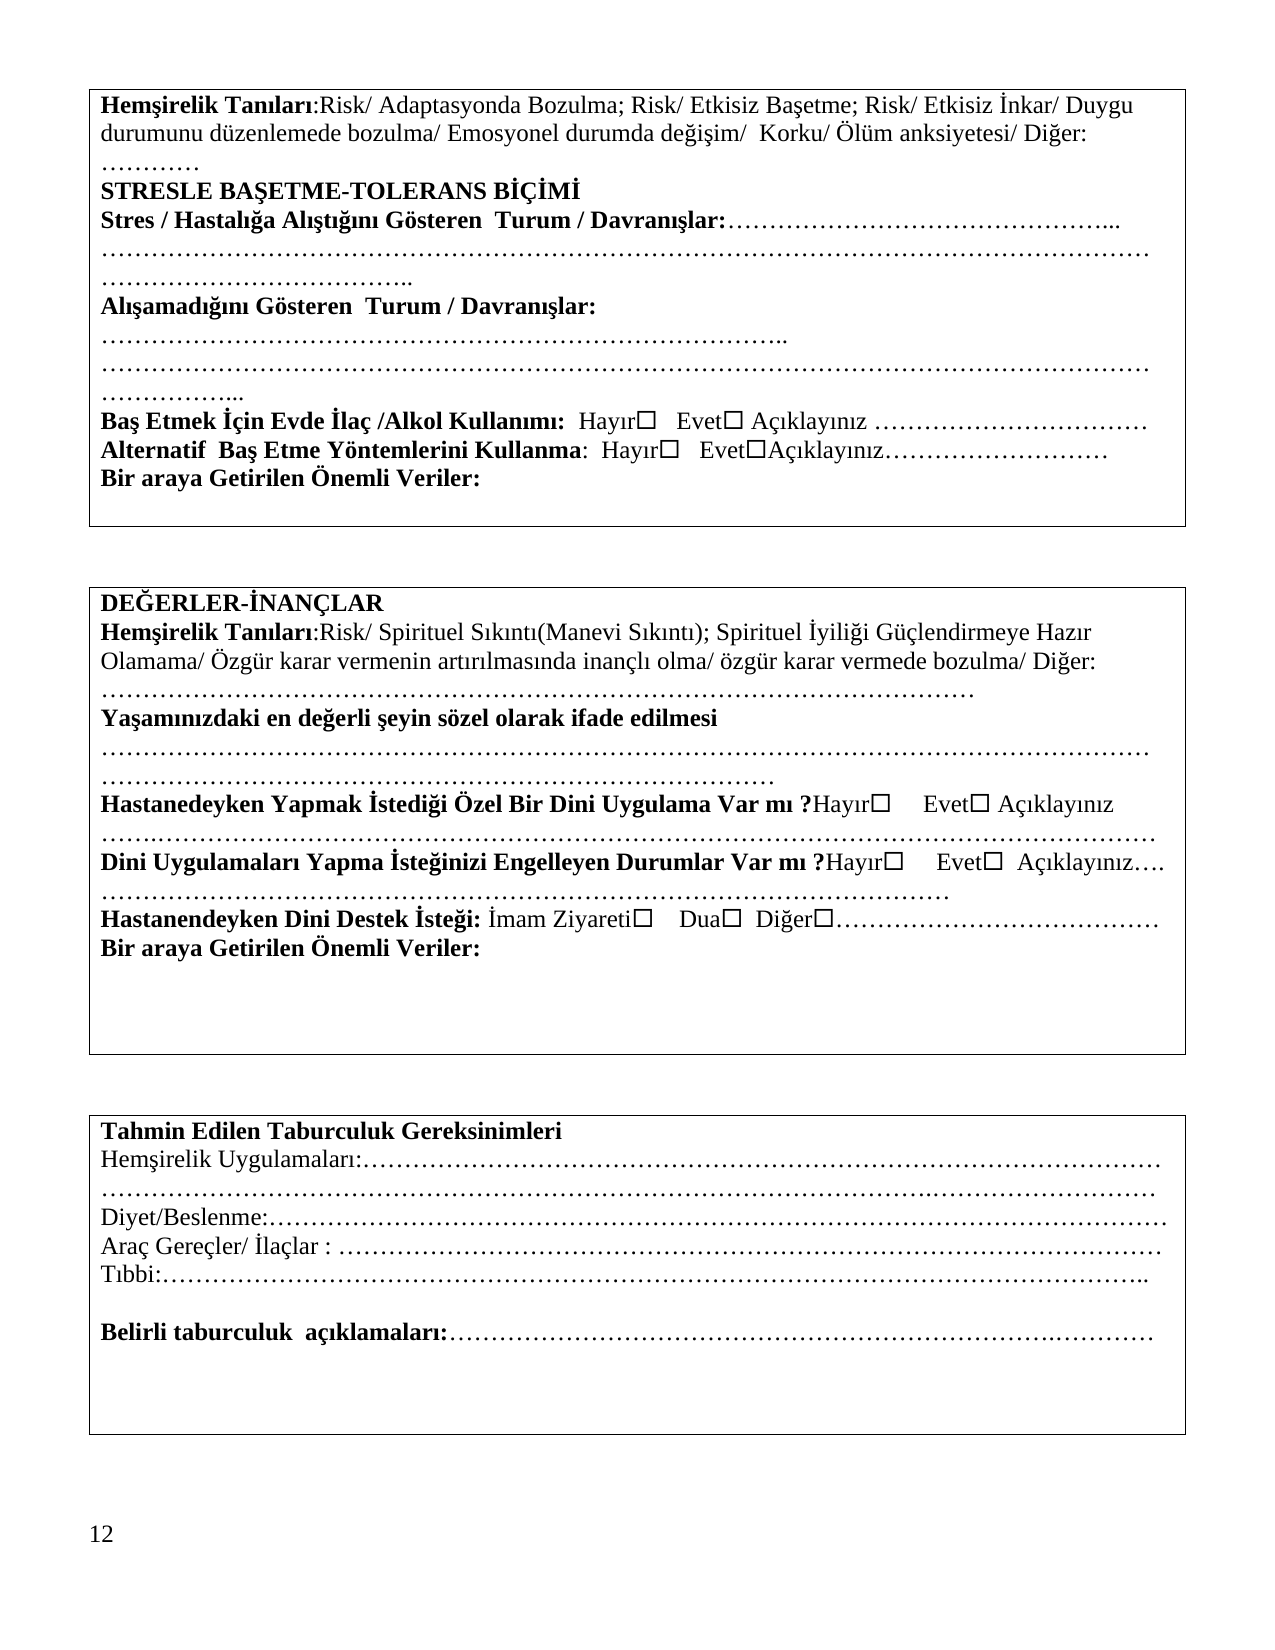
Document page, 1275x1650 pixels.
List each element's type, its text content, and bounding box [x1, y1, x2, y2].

table_header Tahmin Edilen Taburculuk Gereksinimleri Hemşirelik Uygulamaları:…………………………………………………………………………………… ……………………………………………………………………………………….……………………… Diyet/Beslenme:………………………………………………………………………………………………Araç Gereçler/ İlaçlar : ……………………………………………………………………………………… Tıbbi:……………………………………………………………………………………………………….. Belirli taburculuk açıklamaları:……………………………………………………………….………… [90, 1116, 1185, 1434]
table_header Hemşirelik Tanıları:Risk/ Adaptasyonda Bozulma; Risk/ Etkisiz Başetme; Risk/ Etkisiz İnkar/ Duygu durumunu düzenlemede bozulma/ Emosyonel durumda değişim/ Korku/ Ölüm anksiyetesi/ Diğer:………… STRESLE BAŞETME-TOLERANS BİÇİMİ Stres / Hastalığa Alıştığını Gösteren Turum / Davranışlar:………………………………………...……………………………………………………………………………………………………………………………………………….. Alışamadığını Gösteren Turum / Davranışlar:………………………………………………………………………..……………………………………………………………………………………………………………………………... Baş Etmek İçin Evde İlaç /Alkol Kullanımı: Hayır Evet Açıklayınız …………………………… Alternatif Baş Etme Yöntemlerini Kullanma: Hayır EvetAçıklayınız……………………… Bir araya Getirilen Önemli Veriler: [90, 90, 1185, 526]
table_header DEĞERLER-İNANÇLAR Hemşirelik Tanıları:Risk/ Spirituel Sıkıntı(Manevi Sıkıntı); Spirituel İyiliği Güçlendirmeye Hazır Olamama/ Özgür karar vermenin artırılmasında inançlı olma/ özgür karar vermede bozulma/ Diğer:…………………………………………………………………………………………… Yaşamınızdaki en değerli şeyin sözel olarak ifade edilmesi ……………………………………………………………………………………………………………………………………………………………………………………… Hastanedeyken Yapmak İstediği Özel Bir Dini Uygulama Var mı ?Hayır Evet Açıklayınız …….………………………………………………………………………………………………………… Dini Uygulamaları Yapma İsteğinizi Engelleyen Durumlar Var mı ?Hayır Evet Açıklayınız….………………………………………………………………………………………… Hastanendeyken Dini Destek İsteği: İmam Ziyareti Dua Diğer………………………………… Bir araya Getirilen Önemli Veriler: [90, 588, 1185, 1054]
